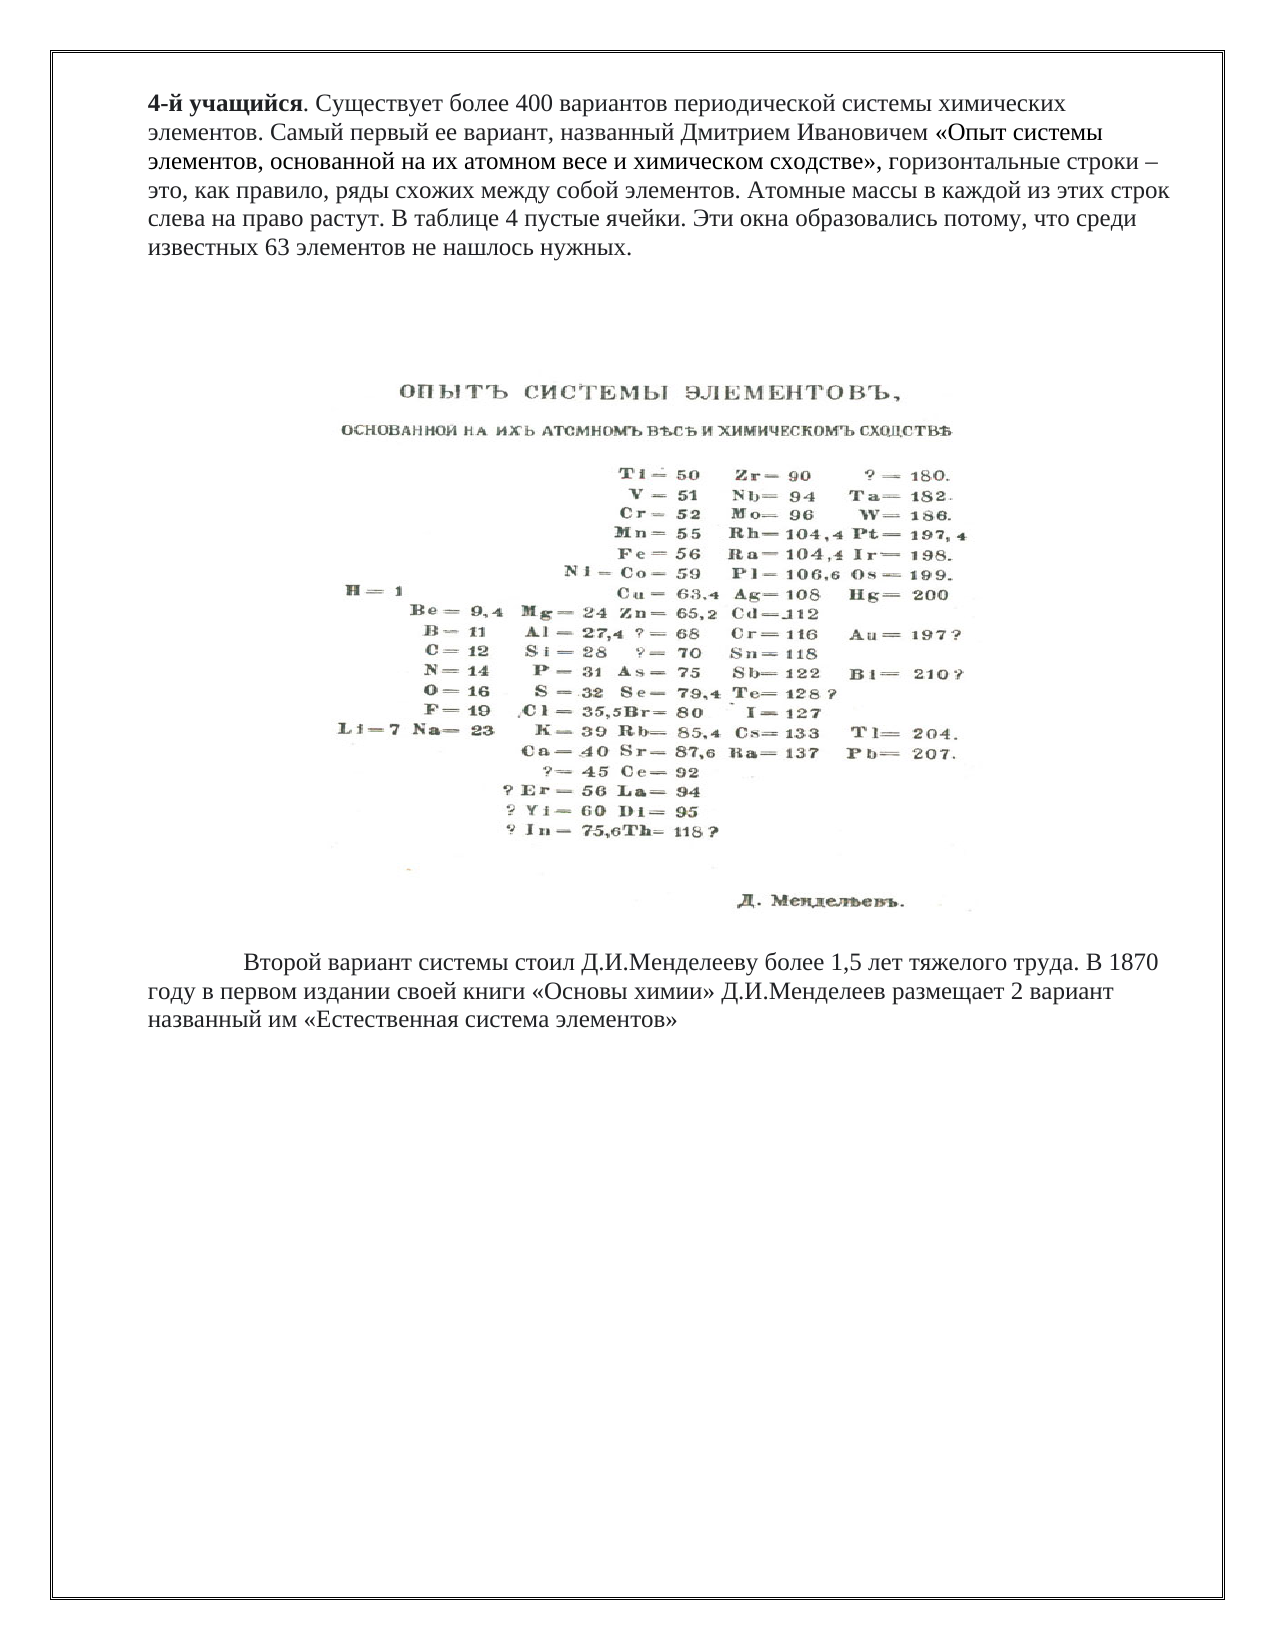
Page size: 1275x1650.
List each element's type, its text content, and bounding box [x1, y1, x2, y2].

text 4-й учащийся. Существует более 400 вариантов периодической системы химических элементов. Самый первый ее вариант, названный Дмитрием Ивановичем «Опыт системы элементов, основанной на их атомном весе и химическом сходстве», горизонтальные строки – это, как правило, ряды схожих между собой элементов. Атомные массы в каждой из этих строк слева на право растут. В таблице 4 пустые ячейки. Эти окна образовались потому, что среди известных 63 элементов не нашлось нужных. [148, 88, 1186, 261]
text Второй вариант системы стоил Д.И.Менделееву более 1,5 лет тяжелого труда. В 1870 году в первом издании своей книги «Основы химии» Д.И.Менделеев размещает 2 вариант названный им «Естественная система элементов» [148, 947, 1186, 1033]
picture [298, 347, 992, 919]
